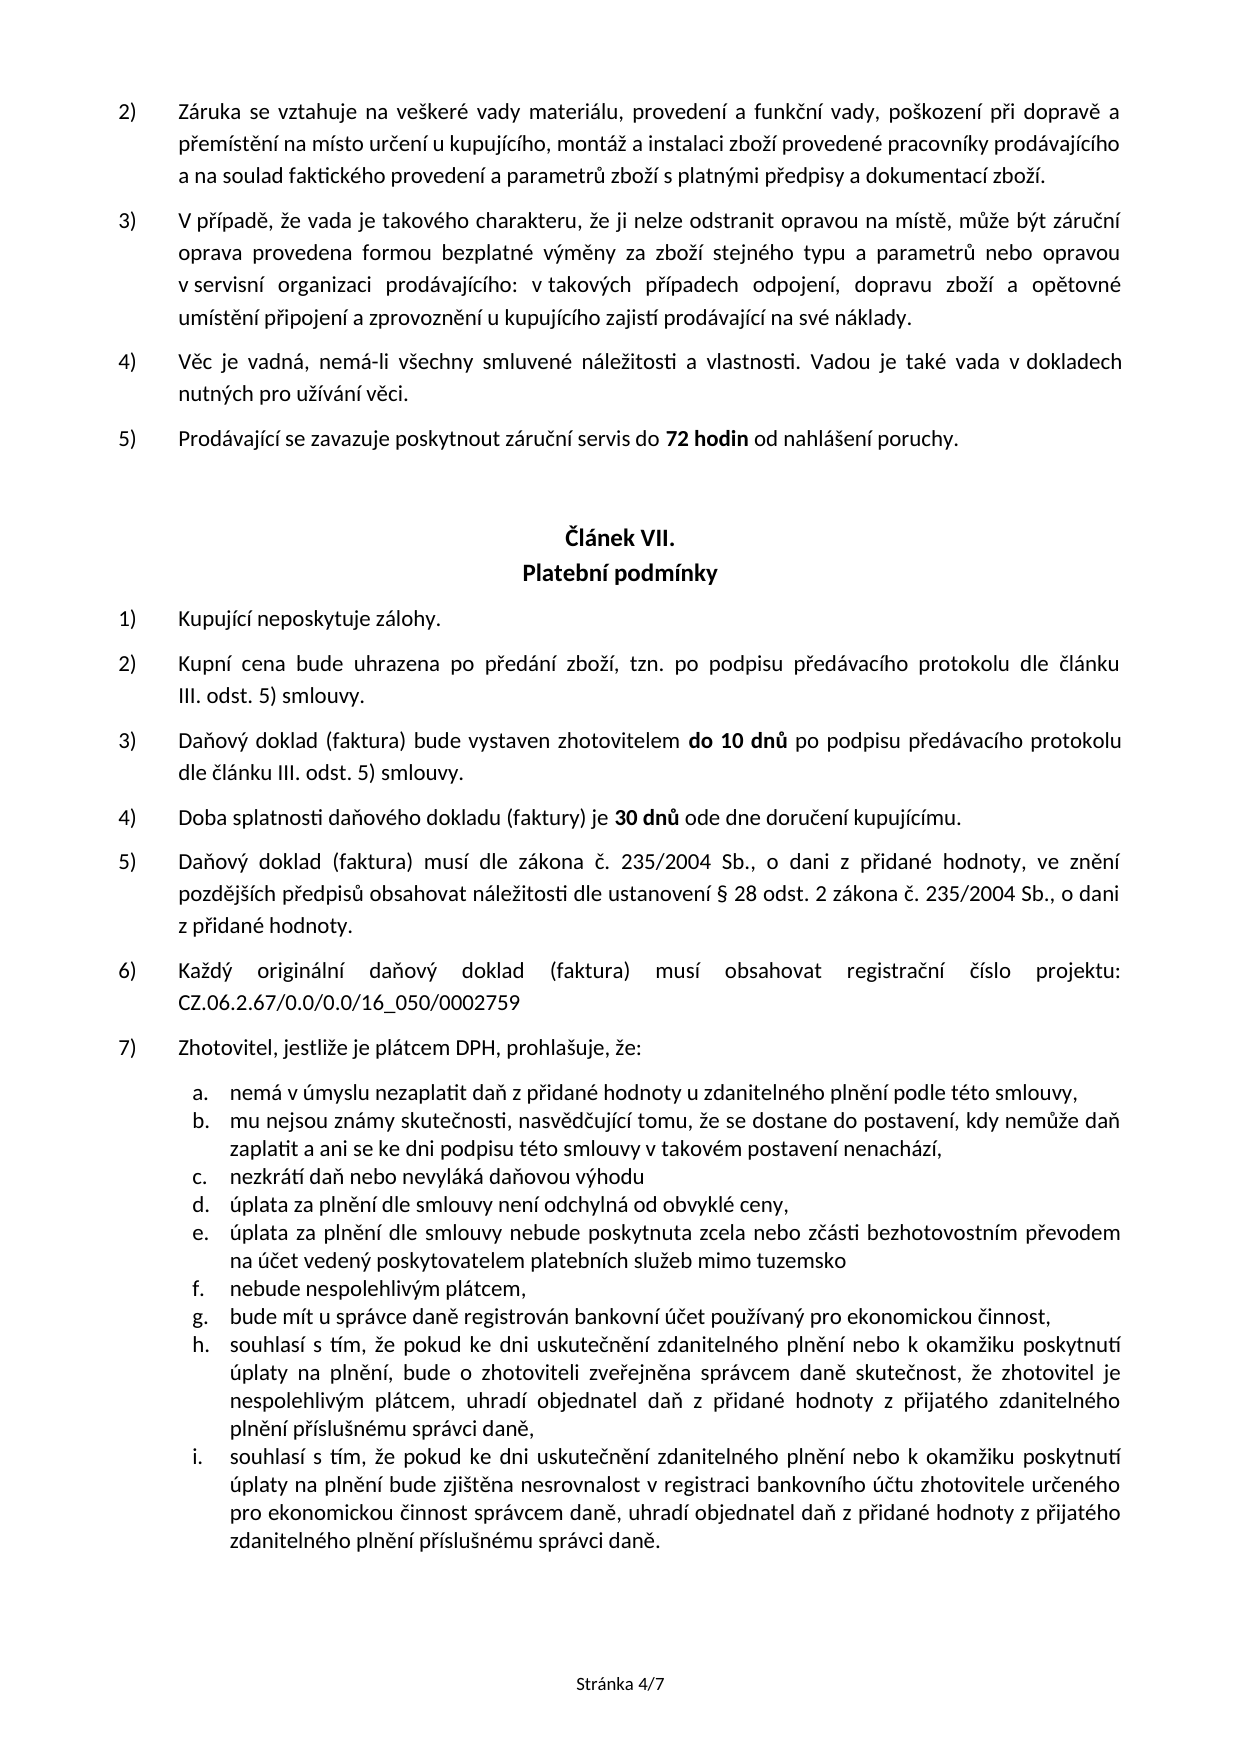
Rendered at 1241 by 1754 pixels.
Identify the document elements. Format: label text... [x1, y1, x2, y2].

list úplata za plnění dle smlouvy není odchylná od obvyklé ceny, [192, 1190, 1122, 1218]
subtitle Záruka se vztahuje na veškeré vady materiálu, provedení a funkční vady, poškození při dopravě a přemístění na místo určení u kupujícího, montáž a instalaci zboží provedené pracovníky prodávajícího a na soulad faktického provedení a parametrů zboží s platnými předpisy a dokumentací zboží. [118, 97, 1122, 189]
list nebude nespolehlivým plátcem, [192, 1274, 1122, 1302]
subtitle Kupující neposkytuje zálohy. [118, 604, 1122, 632]
subtitle Zhotovitel, jestliže je plátcem DPH, prohlašuje, že: [118, 1033, 1122, 1061]
subtitle Článek VII. [118, 522, 1122, 552]
list souhlasí s tím, že pokud ke dni uskutečnění zdanitelného plnění nebo k okamžiku poskytnutí úplaty na plnění, bude o zhotoviteli zveřejněna správcem daně skutečnost, že zhotovitel je nespolehlivým plátcem, uhradí objednatel daň z přidané hodnoty z přijatého zdanitelného plnění příslušnému správci daně, [192, 1330, 1122, 1442]
list nezkrátí daň nebo nevyláká daňovou výhodu [192, 1162, 1122, 1190]
subtitle V případě, že vada je takového charakteru, že ji nelze odstranit opravou na místě, může být záruční oprava provedena formou bezplatné výměny za zboží stejného typu a parametrů nebo opravou v servisní organizaci prodávajícího: v takových případech odpojení, dopravu zboží a opětovné umístění připojení a zprovoznění u kupujícího zajistí prodávající na své náklady. [118, 206, 1122, 331]
subtitle Platební podmínky [118, 557, 1122, 587]
subtitle Prodávající se zavazuje poskytnout záruční servis do 72 hodin od nahlášení poruchy. [118, 424, 1122, 452]
subtitle Daňový doklad (faktura) musí dle zákona č. 235/2004 Sb., o dani z přidané hodnoty, ve znění pozdějších předpisů obsahovat náležitosti dle ustanovení § 28 odst. 2 zákona č. 235/2004 Sb., o dani z přidané hodnoty. [118, 847, 1122, 940]
list bude mít u správce daně registrován bankovní účet používaný pro ekonomickou činnost, [192, 1302, 1122, 1330]
subtitle Každý originální daňový doklad (faktura) musí obsahovat registrační číslo projektu: CZ.06.2.67/0.0/0.0/16_050/0002759 [118, 956, 1122, 1017]
list souhlasí s tím, že pokud ke dni uskutečnění zdanitelného plnění nebo k okamžiku poskytnutí úplaty na plnění bude zjištěna nesrovnalost v registraci bankovního účtu zhotovitele určeného pro ekonomickou činnost správcem daně, uhradí objednatel daň z přidané hodnoty z přijatého zdanitelného plnění příslušnému správci daně. [192, 1442, 1122, 1554]
subtitle Kupní cena bude uhrazena po předání zboží, tzn. po podpisu předávacího protokolu dle článku III. odst. 5) smlouvy. [118, 649, 1122, 709]
list úplata za plnění dle smlouvy nebude poskytnuta zcela nebo zčásti bezhotovostním převodem na účet vedený poskytovatelem platebních služeb mimo tuzemsko [192, 1218, 1122, 1274]
list mu nejsou známy skutečnosti, nasvědčující tomu, že se dostane do postavení, kdy nemůže daň zaplatit a ani se ke dni podpisu této smlouvy v takovém postavení nenachází, [192, 1106, 1122, 1162]
subtitle Daňový doklad (faktura) bude vystaven zhotovitelem do 10 dnů po podpisu předávacího protokolu dle článku III. odst. 5) smlouvy. [118, 726, 1122, 786]
list nemá v úmyslu nezaplatit daň z přidané hodnoty u zdanitelného plnění podle této smlouvy, [192, 1078, 1122, 1106]
subtitle Věc je vadná, nemá-li všechny smluvené náležitosti a vlastnosti. Vadou je také vada v dokladech nutných pro užívání věci. [118, 347, 1122, 408]
subtitle Doba splatnosti daňového dokladu (faktury) je 30 dnů ode dne doručení kupujícímu. [118, 803, 1122, 831]
